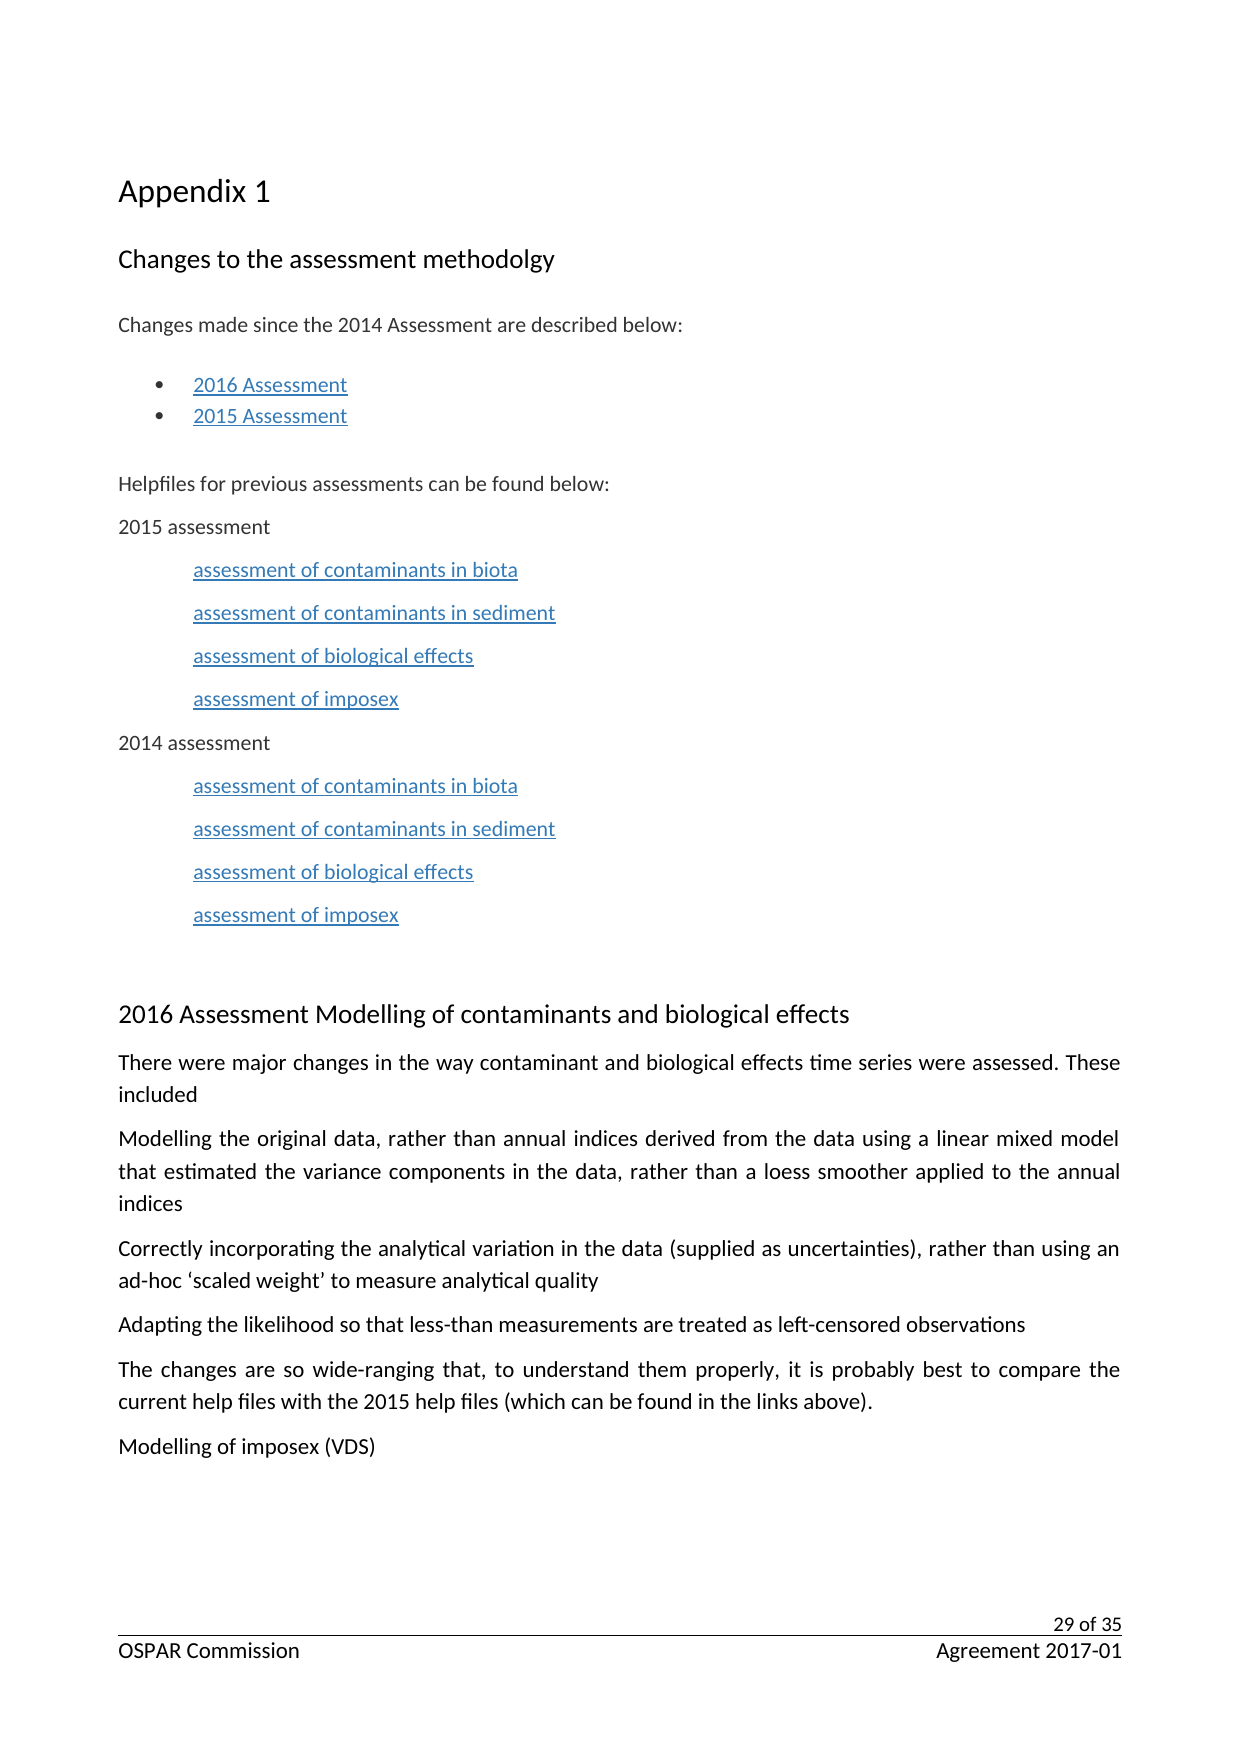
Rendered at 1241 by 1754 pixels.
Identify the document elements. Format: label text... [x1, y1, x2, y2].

text Modelling of imposex (VDS) [118, 1432, 1122, 1460]
text assessment of contaminants in biota [193, 772, 1122, 798]
text Correctly incorporating the analytical variation in the data (supplied as uncertainties), rather than using an ad-hoc ‘scaled weight’ to measure analytical quality [118, 1234, 1122, 1294]
subtitle Changes to the assessment methodolgy [118, 242, 1122, 275]
list 2016 Assessment [156, 371, 1122, 398]
text 2015 assessment [118, 513, 1122, 540]
text Adapting the likelihood so that less-than measurements are treated as left-censored observations [118, 1311, 1122, 1338]
text Changes made since the 2014 Assessment are described below: [118, 311, 1122, 338]
text Modelling the original data, rather than annual indices derived from the data using a linear mixed model that estimated the variance components in the data, rather than a loess smoother applied to the annual indices [118, 1124, 1122, 1217]
text assessment of contaminants in sediment [193, 815, 1122, 842]
text assessment of imposex [193, 901, 1122, 928]
text 2014 assessment [118, 729, 1122, 755]
list 2015 Assessment [156, 402, 1122, 428]
text assessment of biological effects [193, 642, 1122, 669]
subtitle Appendix 1 [118, 170, 1122, 211]
text assessment of contaminants in biota [193, 556, 1122, 583]
text Helpfiles for previous assessments can be found below: [118, 470, 1122, 497]
text The changes are so wide-ranging that, to understand them properly, it is probably best to compare the current help files with the 2015 help files (which can be found in the links above). [118, 1355, 1122, 1415]
text There were major changes in the way contaminant and biological effects time series were assessed. These included [118, 1048, 1122, 1108]
subtitle 2016 Assessment Modelling of contaminants and biological effects [118, 997, 1122, 1030]
text assessment of contaminants in sediment [193, 599, 1122, 626]
text assessment of biological effects [193, 858, 1122, 885]
text assessment of imposex [193, 686, 1122, 712]
